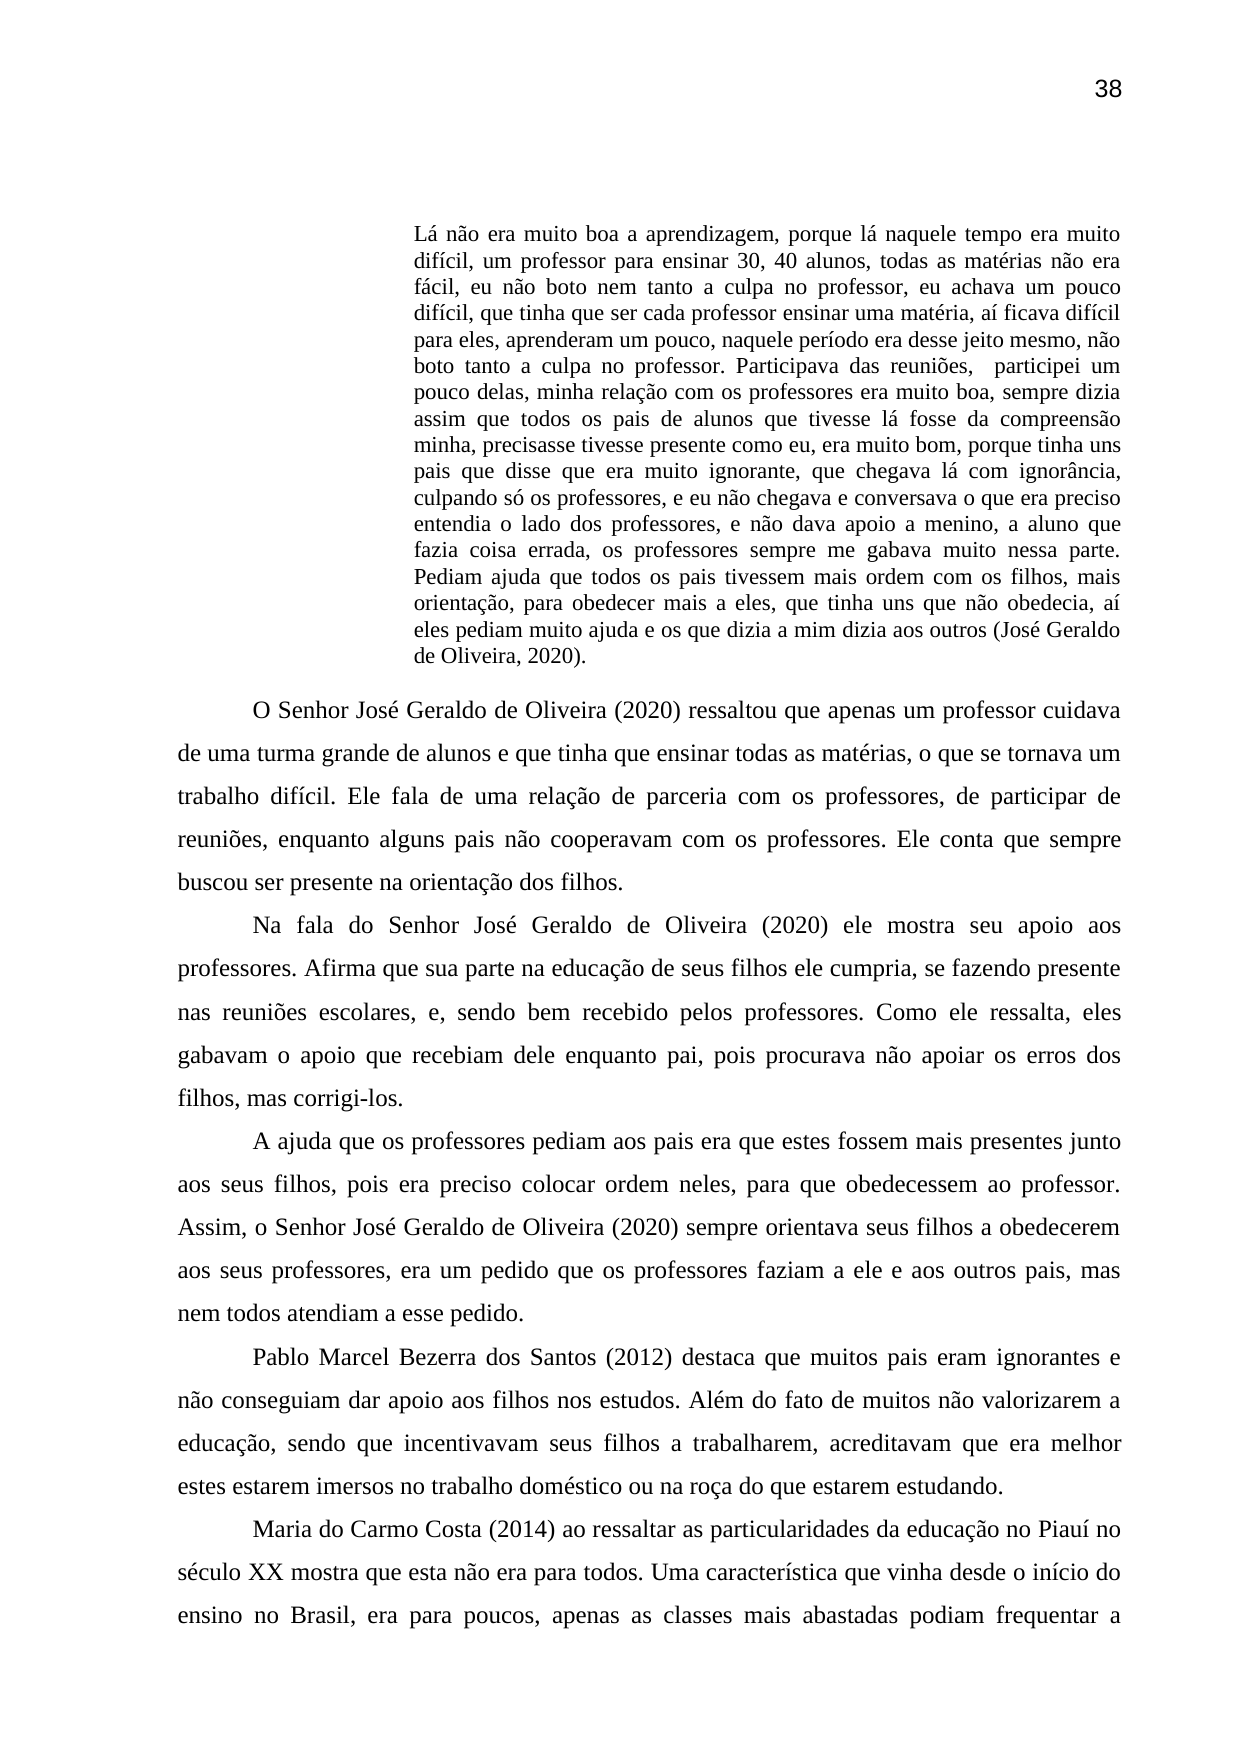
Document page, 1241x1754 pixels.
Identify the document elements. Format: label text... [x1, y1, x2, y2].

text O Senhor José Geraldo de Oliveira (2020) ressaltou que apenas um professor cuidava de uma turma grande de alunos e que tinha que ensinar todas as matérias, o que se tornava um trabalho difícil. Ele fala de uma relação de parceria com os professores, de participar de reuniões, enquanto alguns pais não cooperavam com os professores. Ele conta que sempre buscou ser presente na orientação dos filhos. [177, 695, 1122, 896]
text Lá não era muito boa a aprendizagem, porque lá naquele tempo era muito difícil, um professor para ensinar 30, 40 alunos, todas as matérias não era fácil, eu não boto nem tanto a culpa no professor, eu achava um pouco difícil, que tinha que ser cada professor ensinar uma matéria, aí ficava difícil para eles, aprenderam um pouco, naquele período era desse jeito mesmo, não boto tanto a culpa no professor. Participava das reuniões, participei um pouco delas, minha relação com os professores era muito boa, sempre dizia assim que todos os pais de alunos que tivesse lá fosse da compreensão minha, precisasse tivesse presente como eu, era muito bom, porque tinha uns pais que disse que era muito ignorante, que chegava lá com ignorância, culpando só os professores, e eu não chegava e conversava o que era preciso entendia o lado dos professores, e não dava apoio a menino, a aluno que fazia coisa errada, os professores sempre me gabava muito nessa parte. Pediam ajuda que todos os pais tivessem mais ordem com os filhos, mais orientação, para obedecer mais a eles, que tinha uns que não obedecia, aí eles pediam muito ajuda e os que dizia a mim dizia aos outros (José Geraldo de Oliveira, 2020). [413, 220, 1122, 668]
text A ajuda que os professores pediam aos pais era que estes fossem mais presentes junto aos seus filhos, pois era preciso colocar ordem neles, para que obedecessem ao professor. Assim, o Senhor José Geraldo de Oliveira (2020) sempre orientava seus filhos a obedecerem aos seus professores, era um pedido que os professores faziam a ele e aos outros pais, mas nem todos atendiam a esse pedido. [177, 1126, 1122, 1327]
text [177, 1514, 1122, 1629]
text Pablo Marcel Bezerra dos Santos (2012) destaca que muitos pais eram ignorantes e não conseguiam dar apoio aos filhos nos estudos. Além do fato de muitos não valorizarem a educação, sendo que incentivavam seus filhos a trabalharem, acreditavam que era melhor estes estarem imersos no trabalho doméstico ou na roça do que estarem estudando. [177, 1342, 1122, 1500]
text Na fala do Senhor José Geraldo de Oliveira (2020) ele mostra seu apoio aos professores. Afirma que sua parte na educação de seus filhos ele cumpria, se fazendo presente nas reuniões escolares, e, sendo bem recebido pelos professores. Como ele ressalta, eles gabavam o apoio que recebiam dele enquanto pai, pois procurava não apoiar os erros dos filhos, mas corrigi-los. [177, 910, 1122, 1112]
